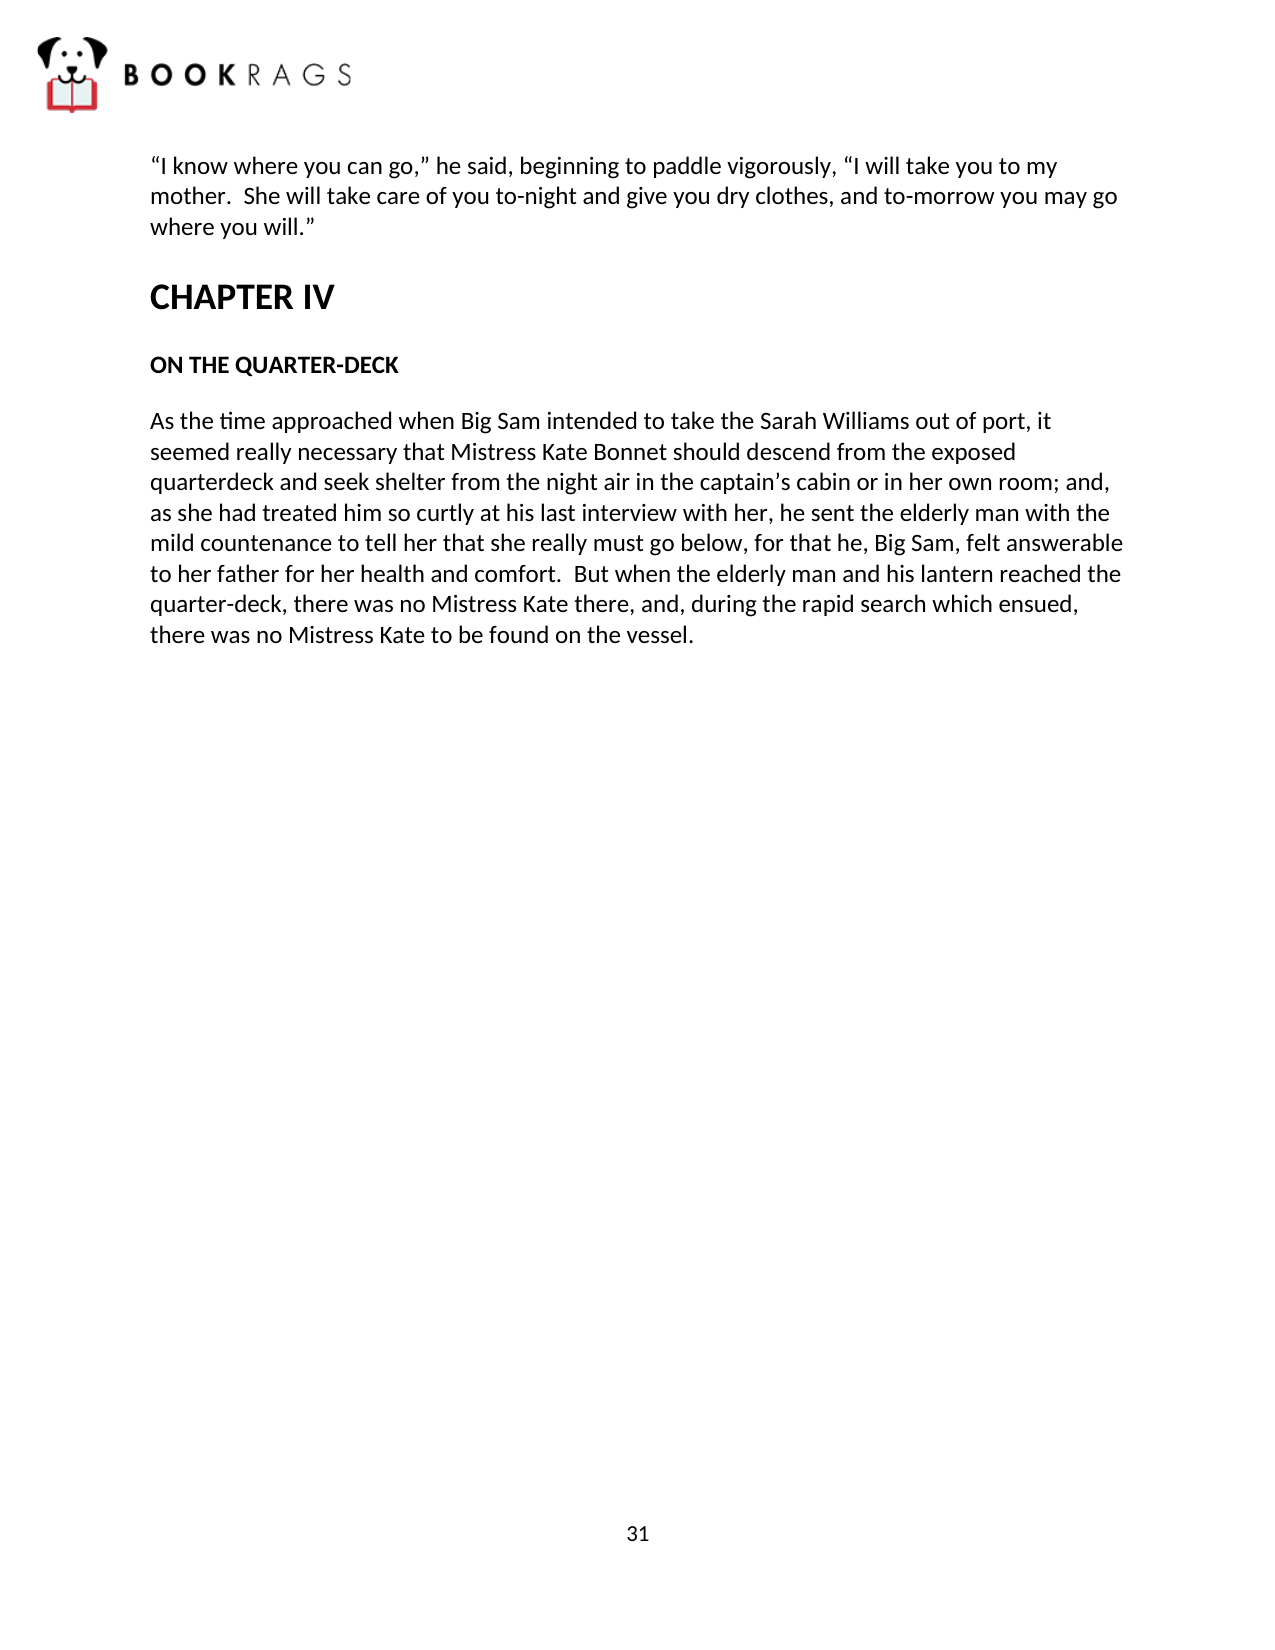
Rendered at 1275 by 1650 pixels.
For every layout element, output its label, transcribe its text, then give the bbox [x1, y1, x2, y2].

text ON THE QUARTER-DECK [150, 350, 1125, 380]
text CHAPTER IV [150, 273, 1125, 318]
text “I know where you can go,” he said, beginning to paddle vigorously, “I will take you to my mother. She will take care of you to-night and give you dry clothes, and to-morrow you may go where you will.” [150, 150, 1125, 242]
picture [37, 37, 351, 113]
text As the time approached when Big Sam intended to take the Sarah Williams out of port, it seemed really necessary that Mistress Kate Bonnet should descend from the exposed quarterdeck and seek shelter from the night air in the captain’s cabin or in her own room; and, as she had treated him so curtly at his last interview with her, he sent the elderly man with the mild countenance to tell her that she really must go below, for that he, Big Sam, felt answerable to her father for her health and comfort. But when the elderly man and his lantern reached the quarter-deck, there was no Mistress Kate there, and, during the rapid search which ensued, there was no Mistress Kate to be found on the vessel. [150, 405, 1125, 649]
